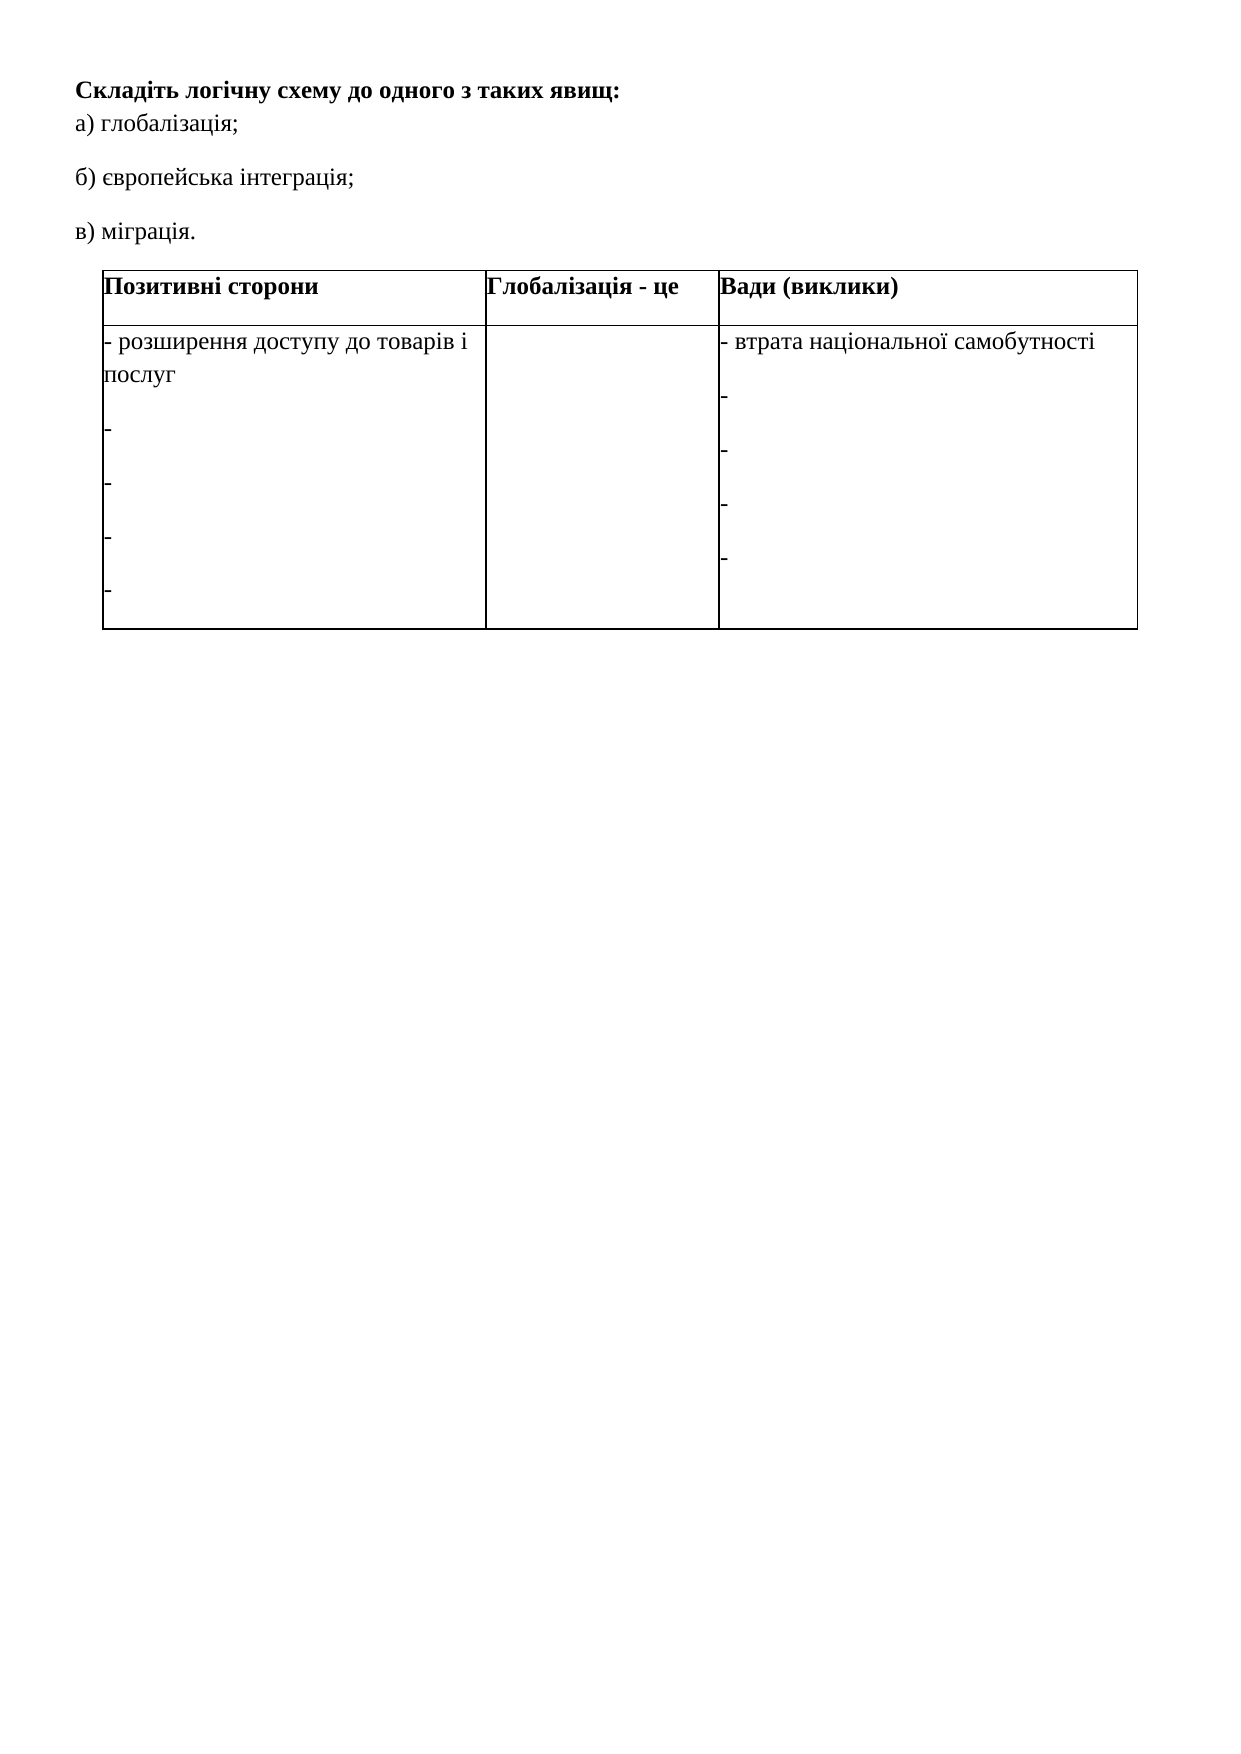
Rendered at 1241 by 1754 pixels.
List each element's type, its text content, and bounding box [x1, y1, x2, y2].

text б) європейська інтеграція; [75, 162, 1165, 191]
table_header Глобалізація - це [487, 271, 718, 324]
text Складіть логічну схему до одного з таких явищ: [75, 75, 1165, 104]
table_header Вади (виклики) [720, 271, 1137, 324]
text а) глобалізація; [75, 108, 1165, 137]
text в) міграція. [75, 216, 1165, 244]
table_header Позитивні сторони [104, 271, 485, 324]
table_cell - втрата національної самобутності - - - - [720, 326, 1137, 628]
table_cell [487, 326, 718, 628]
table_cell - розширення доступу до товарів і послуг - - - - [104, 326, 485, 628]
